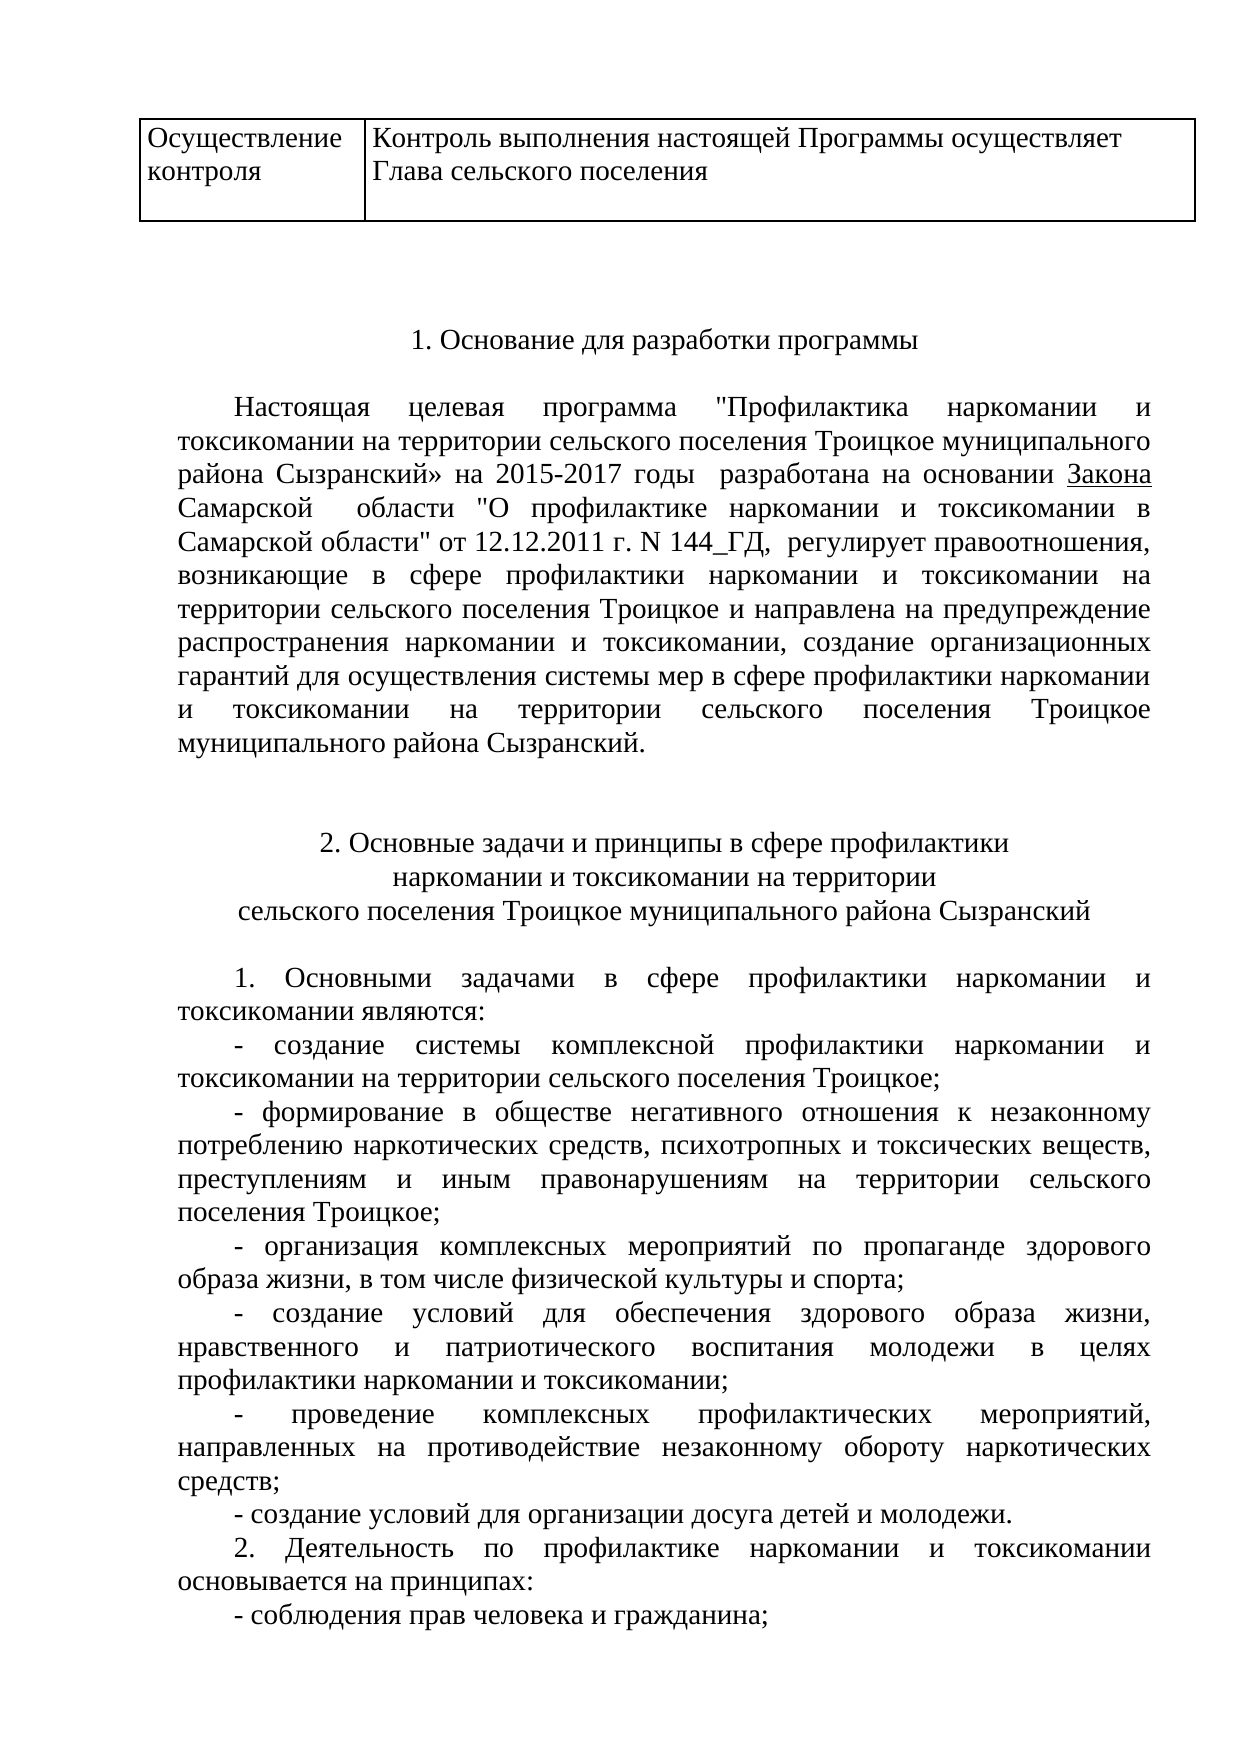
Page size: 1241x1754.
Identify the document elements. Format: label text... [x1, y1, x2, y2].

table_cell Контроль выполнения настоящей Программы осуществляет Глава сельского поселения [366, 120, 1194, 220]
text 2. Деятельность по профилактике наркомании и токсикомании основывается на принципах: [177, 1530, 1152, 1597]
text - организация комплексных мероприятий по пропаганде здорового образа жизни, в том числе физической культуры и спорта; [177, 1228, 1152, 1295]
text 1. Основание для разработки программы [177, 322, 1152, 356]
text Настоящая целевая программа "Профилактика наркомании и токсикомании на территории сельского поселения Троицкое муниципального района Сызранский» на 2015-2017 годы разработана на основании Закона Самарской области "О профилактике наркомании и токсикомании в Самарской области" от 12.12.2011 г. N 144_ГД, регулирует правоотношения, возникающие в сфере профилактики наркомании и токсикомании на территории сельского поселения Троицкое и направлена на предупреждение распространения наркомании и токсикомании, создание организационных гарантий для осуществления системы мер в сфере профилактики наркомании и токсикомании на территории сельского поселения Троицкое муниципального района Сызранский. [177, 389, 1152, 758]
text - создание системы комплексной профилактики наркомании и токсикомании на территории сельского поселения Троицкое; [177, 1027, 1152, 1094]
text - соблюдения прав человека и гражданина; [177, 1597, 1152, 1631]
text 2. Основные задачи и принципы в сфере профилактики [177, 826, 1152, 859]
text 1. Основными задачами в сфере профилактики наркомании и токсикомании являются: [177, 960, 1152, 1027]
text - создание условий для организации досуга детей и молодежи. [177, 1496, 1152, 1530]
text - создание условий для обеспечения здорового образа жизни, нравственного и патриотического воспитания молодежи в целях профилактики наркомании и токсикомании; [177, 1295, 1152, 1396]
text - формирование в обществе негативного отношения к незаконному потреблению наркотических средств, психотропных и токсических веществ, преступлениям и иным правонарушениям на территории сельского поселения Троицкое; [177, 1094, 1152, 1228]
text - проведение комплексных профилактических мероприятий, направленных на противодействие незаконному обороту наркотических средств; [177, 1396, 1152, 1496]
text сельского поселения Троицкое муниципального района Сызранский [177, 893, 1152, 926]
table_cell Осуществление контроля [141, 120, 364, 220]
text наркомании и токсикомании на территории [177, 859, 1152, 893]
